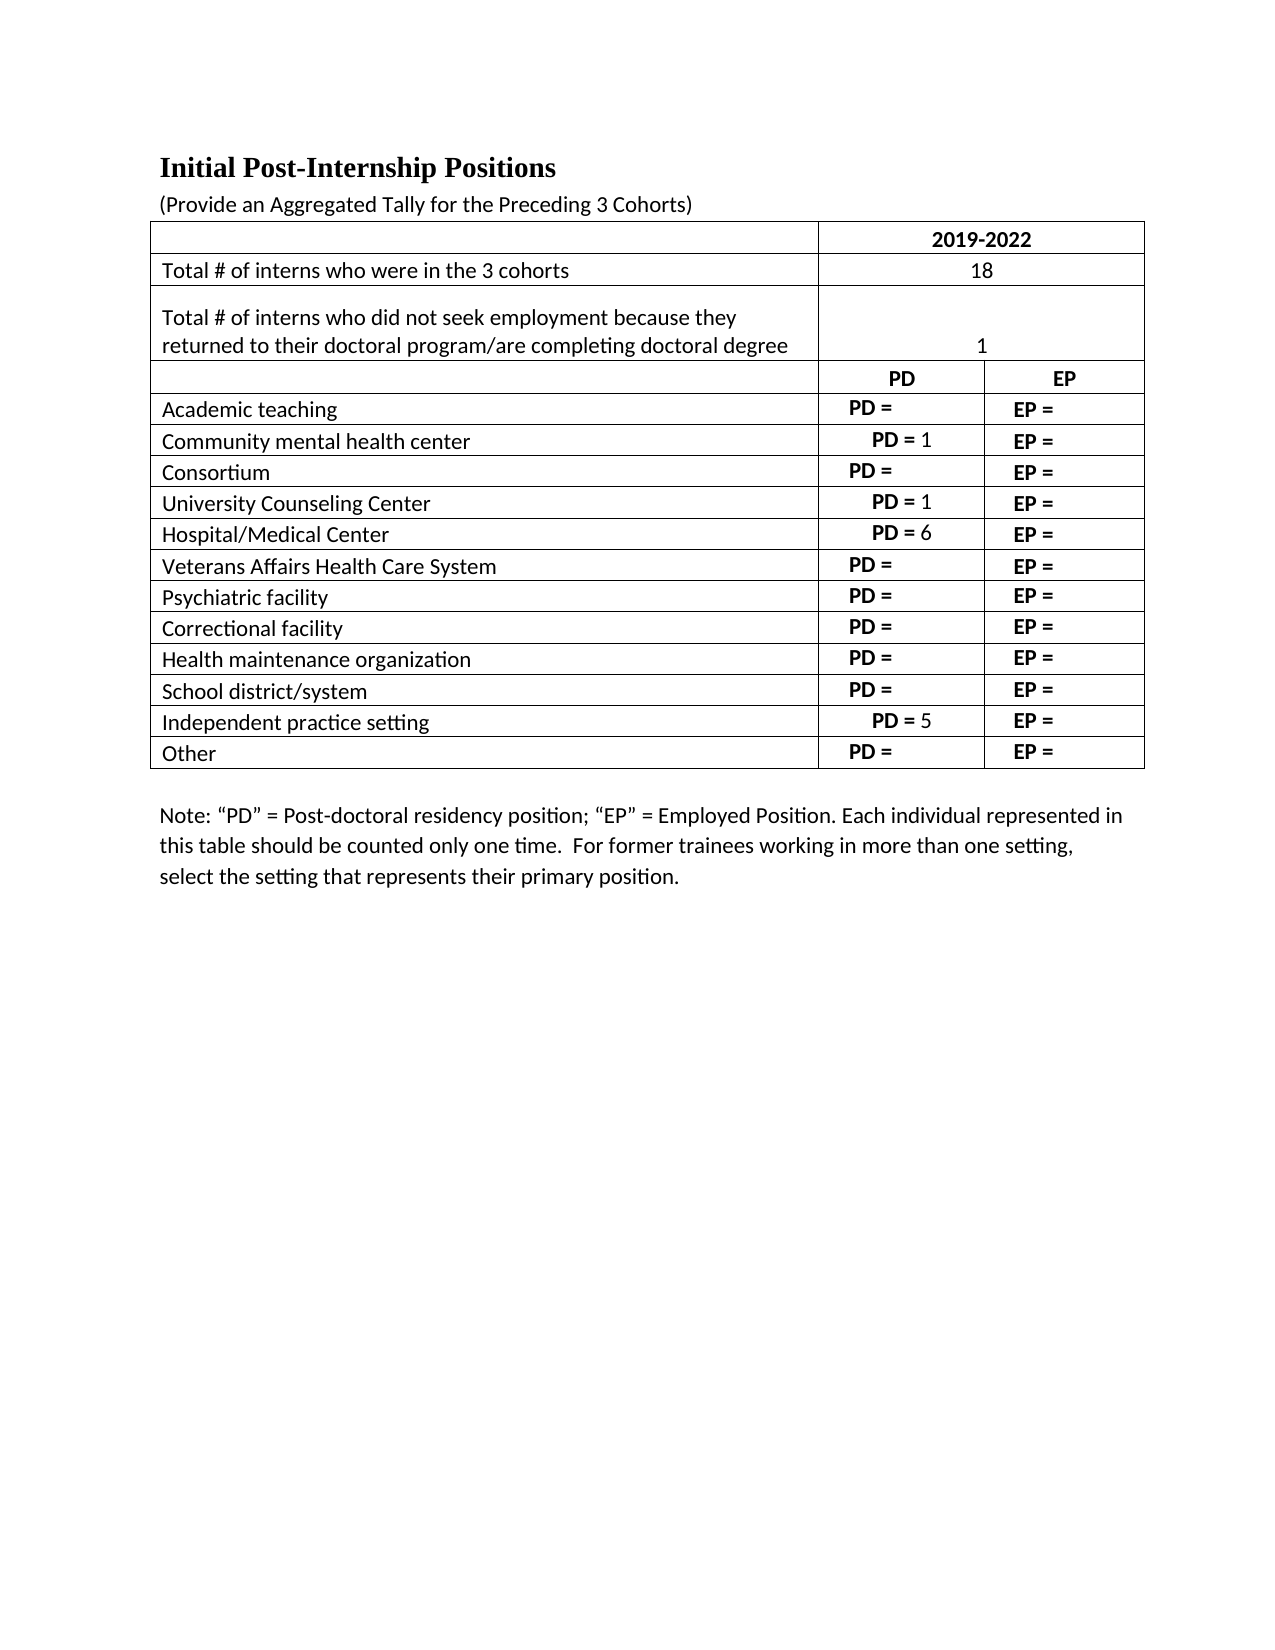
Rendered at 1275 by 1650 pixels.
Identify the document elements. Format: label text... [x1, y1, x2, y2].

table_cell EP = [985, 519, 1144, 549]
table_cell Community mental health center [151, 425, 818, 455]
table_cell PD = [819, 456, 984, 486]
table_cell PD = [819, 644, 984, 674]
table_cell EP = [985, 425, 1144, 455]
table_cell PD = [819, 612, 984, 642]
table_cell 18 [819, 254, 1144, 284]
table_cell Total # of interns who were in the 3 cohorts [151, 254, 818, 284]
table_cell PD = [819, 550, 984, 580]
table_cell EP = [985, 737, 1144, 767]
table_cell Hospital/Medical Center [151, 519, 818, 549]
table_cell PD = [819, 737, 984, 767]
table_cell Independent practice setting [151, 706, 818, 736]
table_cell Health maintenance organization [151, 644, 818, 674]
table_cell EP = [985, 487, 1144, 517]
table_cell PD = 6 [819, 519, 984, 549]
subtitle Initial Post-Internship Positions [159, 150, 1125, 183]
table_cell PD = [819, 581, 984, 611]
table_cell EP [985, 361, 1144, 392]
table_cell Psychiatric facility [151, 581, 818, 611]
text Note: “PD” = Post-doctoral residency position; “EP” = Employed Position. Each individual represented in this table should be counted only one time. For former trainees working in more than one setting, select the setting that represents their primary position. [159, 801, 1125, 890]
table_cell EP = [985, 706, 1144, 736]
table_cell EP = [985, 394, 1144, 424]
table_cell PD [819, 361, 984, 392]
table_cell EP = [985, 675, 1144, 705]
table_cell Correctional facility [151, 612, 818, 642]
table_cell EP = [985, 456, 1144, 486]
text (Provide an Aggregated Tally for the Preceding 3 Cohorts) [159, 190, 1125, 218]
table_cell EP = [985, 550, 1144, 580]
table_cell PD = 1 [819, 425, 984, 455]
table_cell PD = 5 [819, 706, 984, 736]
table_cell PD = [819, 675, 984, 705]
table_cell University Counseling Center [151, 487, 818, 517]
table_cell PD = 1 [819, 487, 984, 517]
table_cell Academic teaching [151, 394, 818, 424]
table_cell 1 [819, 286, 1144, 359]
table_cell PD = [819, 394, 984, 424]
table_cell Veterans Affairs Health Care System [151, 550, 818, 580]
table_cell Total # of interns who did not seek employment because they returned to their doctoral program/are completing doctoral degree [151, 286, 818, 359]
table_cell EP = [985, 612, 1144, 642]
table_cell Other [151, 737, 818, 767]
table_cell EP = [985, 644, 1144, 674]
table_cell EP = [985, 581, 1144, 611]
table_cell School district/system [151, 675, 818, 705]
table_header 2019-2022 [819, 222, 1144, 253]
table_header [151, 222, 818, 253]
table_cell [151, 361, 818, 392]
table_cell Consortium [151, 456, 818, 486]
